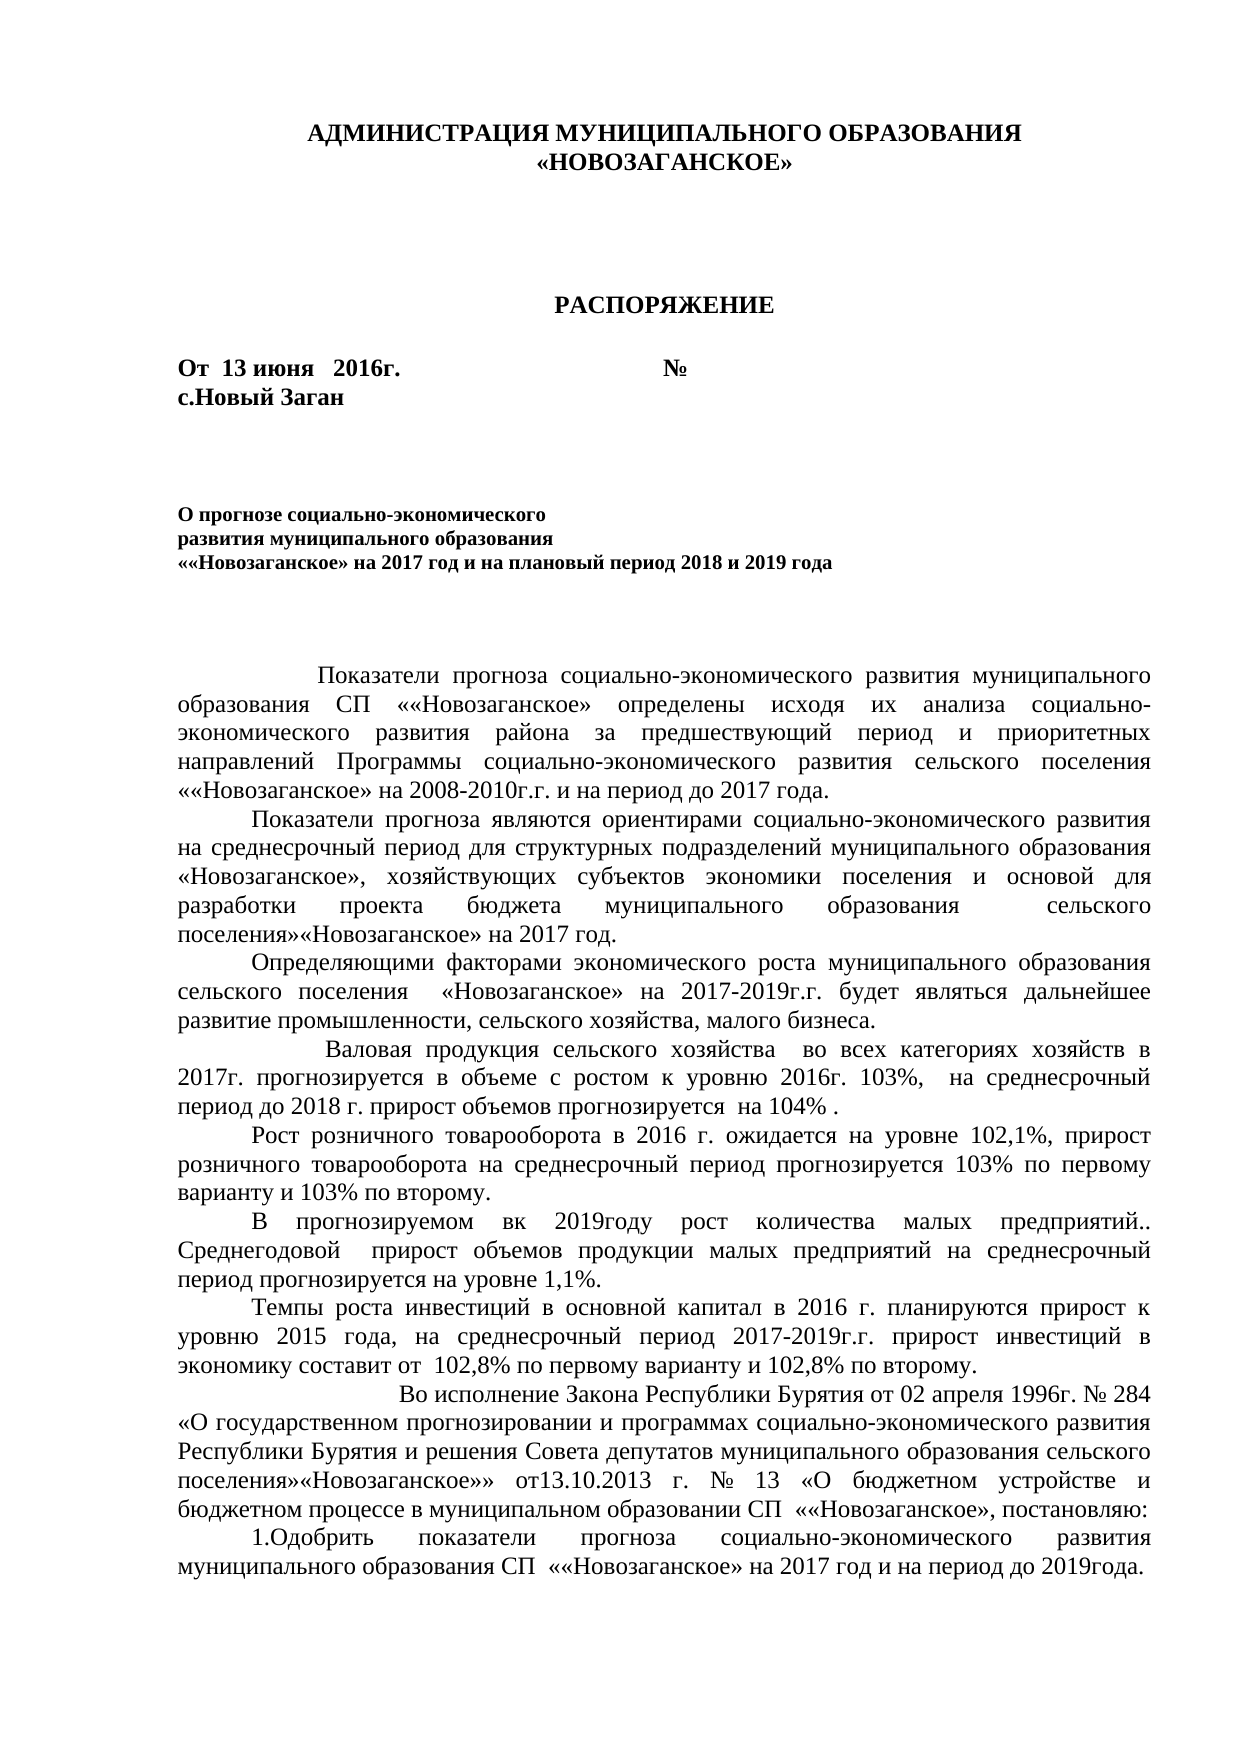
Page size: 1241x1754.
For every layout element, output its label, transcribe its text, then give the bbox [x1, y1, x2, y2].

text Рост розничного товарооборота в . ожидается на уровне 102,1%, прирост розничного товарооборота на среднесрочный период прогнозируется 103% по первому варианту и 103% по второму. [177, 1120, 1152, 1206]
text Показатели прогноза социально-экономического развития муниципального образования СП ««Новозаганское» определены исходя их анализа социально-экономического развития района за предшествующий период и приоритетных направлений Программы социально-экономического развития сельского поселения ««Новозаганское» на 2008-2010г.г. и на период до 2017 года. [177, 660, 1152, 804]
text Валовая продукция сельского хозяйства во всех категориях хозяйств в 2017г. прогнозируется в объеме с ростом к уровню 2016г. 103%, на среднесрочный период до . прирост объемов прогнозируется на 104% . [177, 1034, 1152, 1120]
text с.Новый Заган [177, 382, 1152, 410]
text ««Новозаганское» на 2017 год и на плановый период 2018 и 2019 года [177, 549, 1152, 574]
text РАСПОРЯЖЕНИЕ [177, 291, 1152, 319]
text Показатели прогноза являются ориентирами социально-экономического развития на среднесрочный период для структурных подразделений муниципального образования «Новозаганское», хозяйствующих субъектов экономики поселения и основой для разработки проекта бюджета муниципального образования сельского поселения»«Новозаганское» на 2017 год. [177, 804, 1152, 947]
text Во исполнение Закона Республики Бурятия от 02 апреля 1996г. № 284 «О государственном прогнозировании и программах социально-экономического развития Республики Бурятия и решения Совета депутатов муниципального образования сельского поселения»«Новозаганское»» от13.10.2013 г. № 13 «О бюджетном устройстве и бюджетном процессе в муниципальном образовании СП ««Новозаганское», постановляю: [177, 1379, 1152, 1522]
text О прогнозе социально-экономического [177, 501, 1152, 526]
text АДМИНИСТРАЦИЯ МУНИЦИПАЛЬНОГО ОБРАЗОВАНИЯ «НОВОЗАГАНСКОЕ» [177, 118, 1152, 176]
text Определяющими факторами экономического роста муниципального образования сельского поселения «Новозаганское» на 2017-2019г.г. будет являться дальнейшее развитие промышленности, сельского хозяйства, малого бизнеса. [177, 947, 1152, 1034]
text Темпы роста инвестиций в основной капитал в . планируются прирост к уровню 2015 года, на среднесрочный период 2017-2019г.г. прирост инвестиций в экономику составит от 102,8% по первому варианту и 102,8% по второму. [177, 1292, 1152, 1379]
text В прогнозируемом вк 2019году рост количества малых предприятий.. Среднегодовой прирост объемов продукции малых предприятий на среднесрочный период прогнозируется на уровне 1,1%. [177, 1206, 1152, 1292]
text 1.Одобрить показатели прогноза социально-экономического развития муниципального образования СП ««Новозаганское» на 2017 год и на период до 2019года. [177, 1522, 1152, 1580]
text От 13 июня 2016г. № [177, 353, 1152, 382]
text развития муниципального образования [177, 526, 1152, 549]
